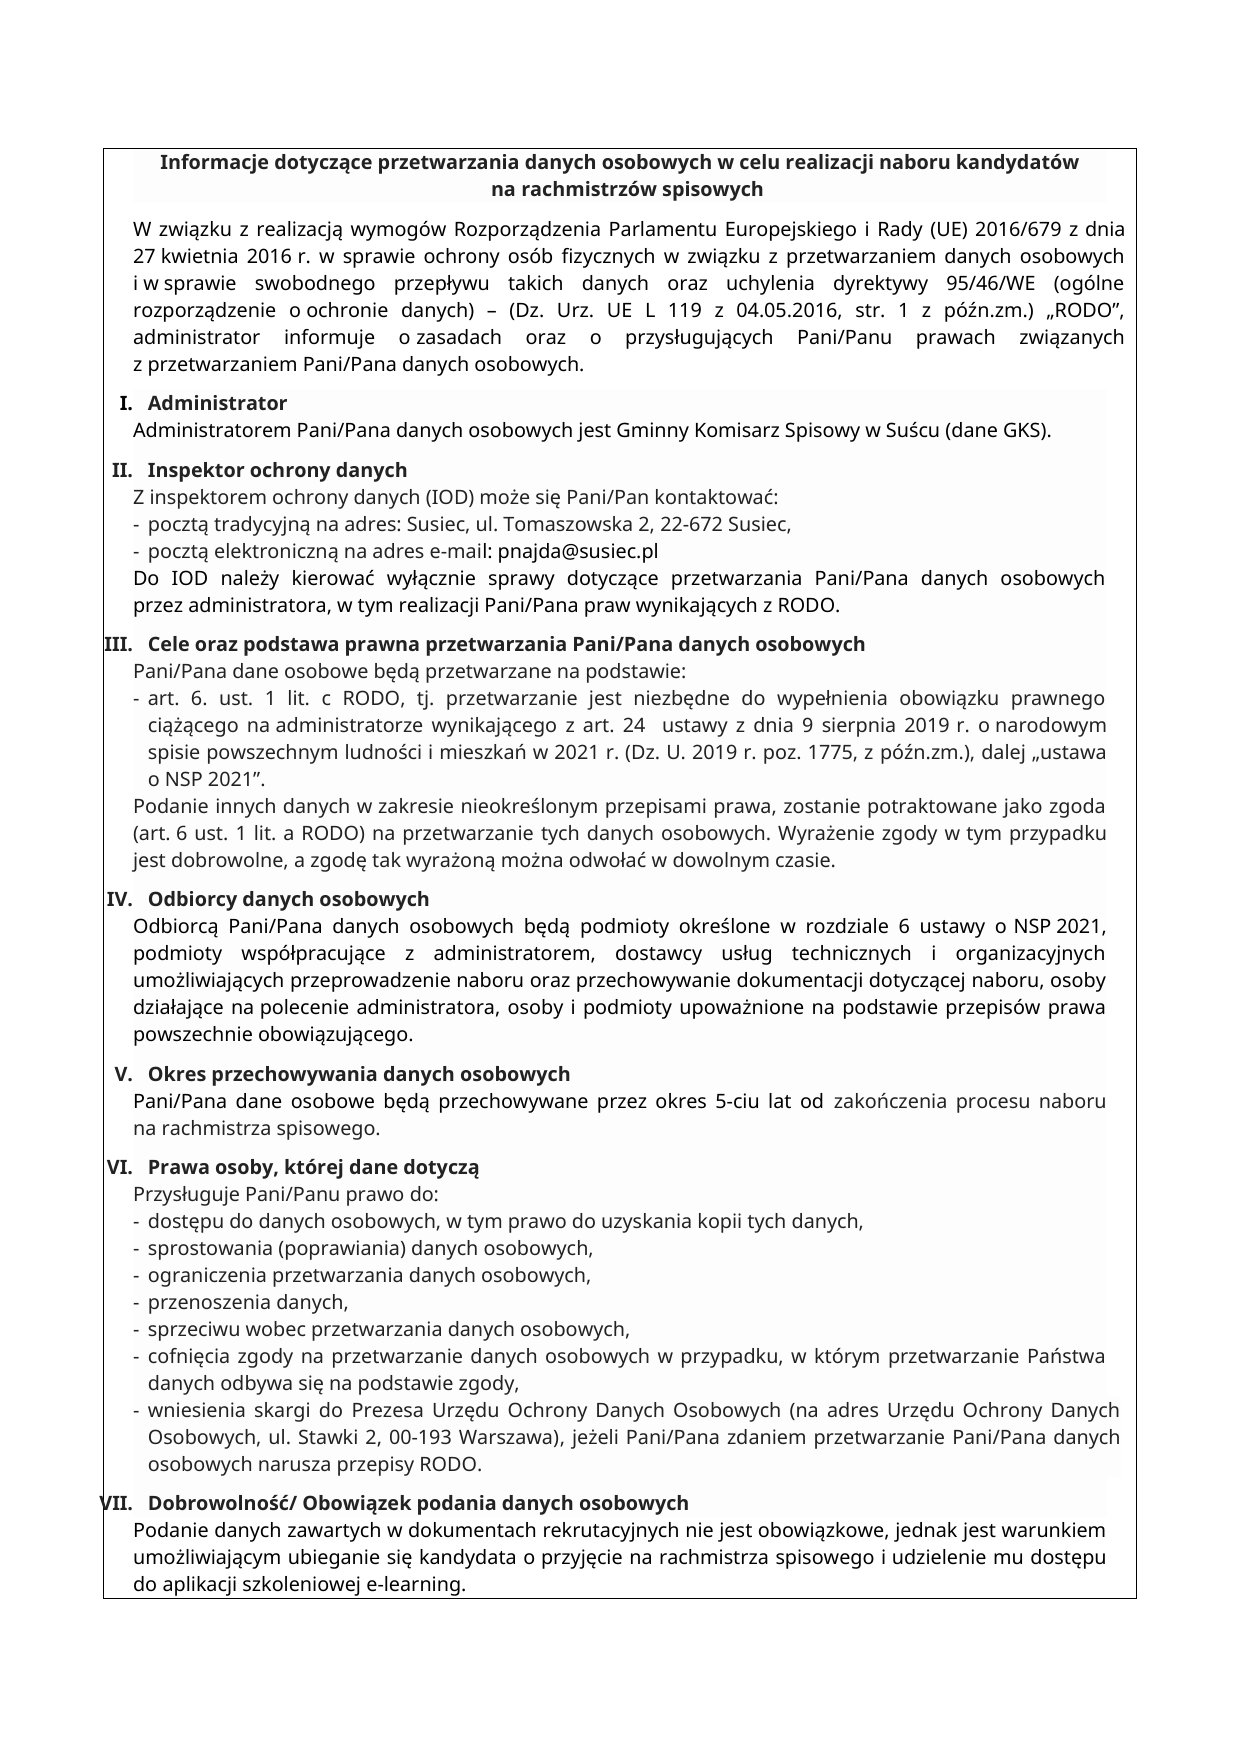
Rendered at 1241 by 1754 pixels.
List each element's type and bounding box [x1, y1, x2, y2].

table_header [104, 149, 1136, 1598]
